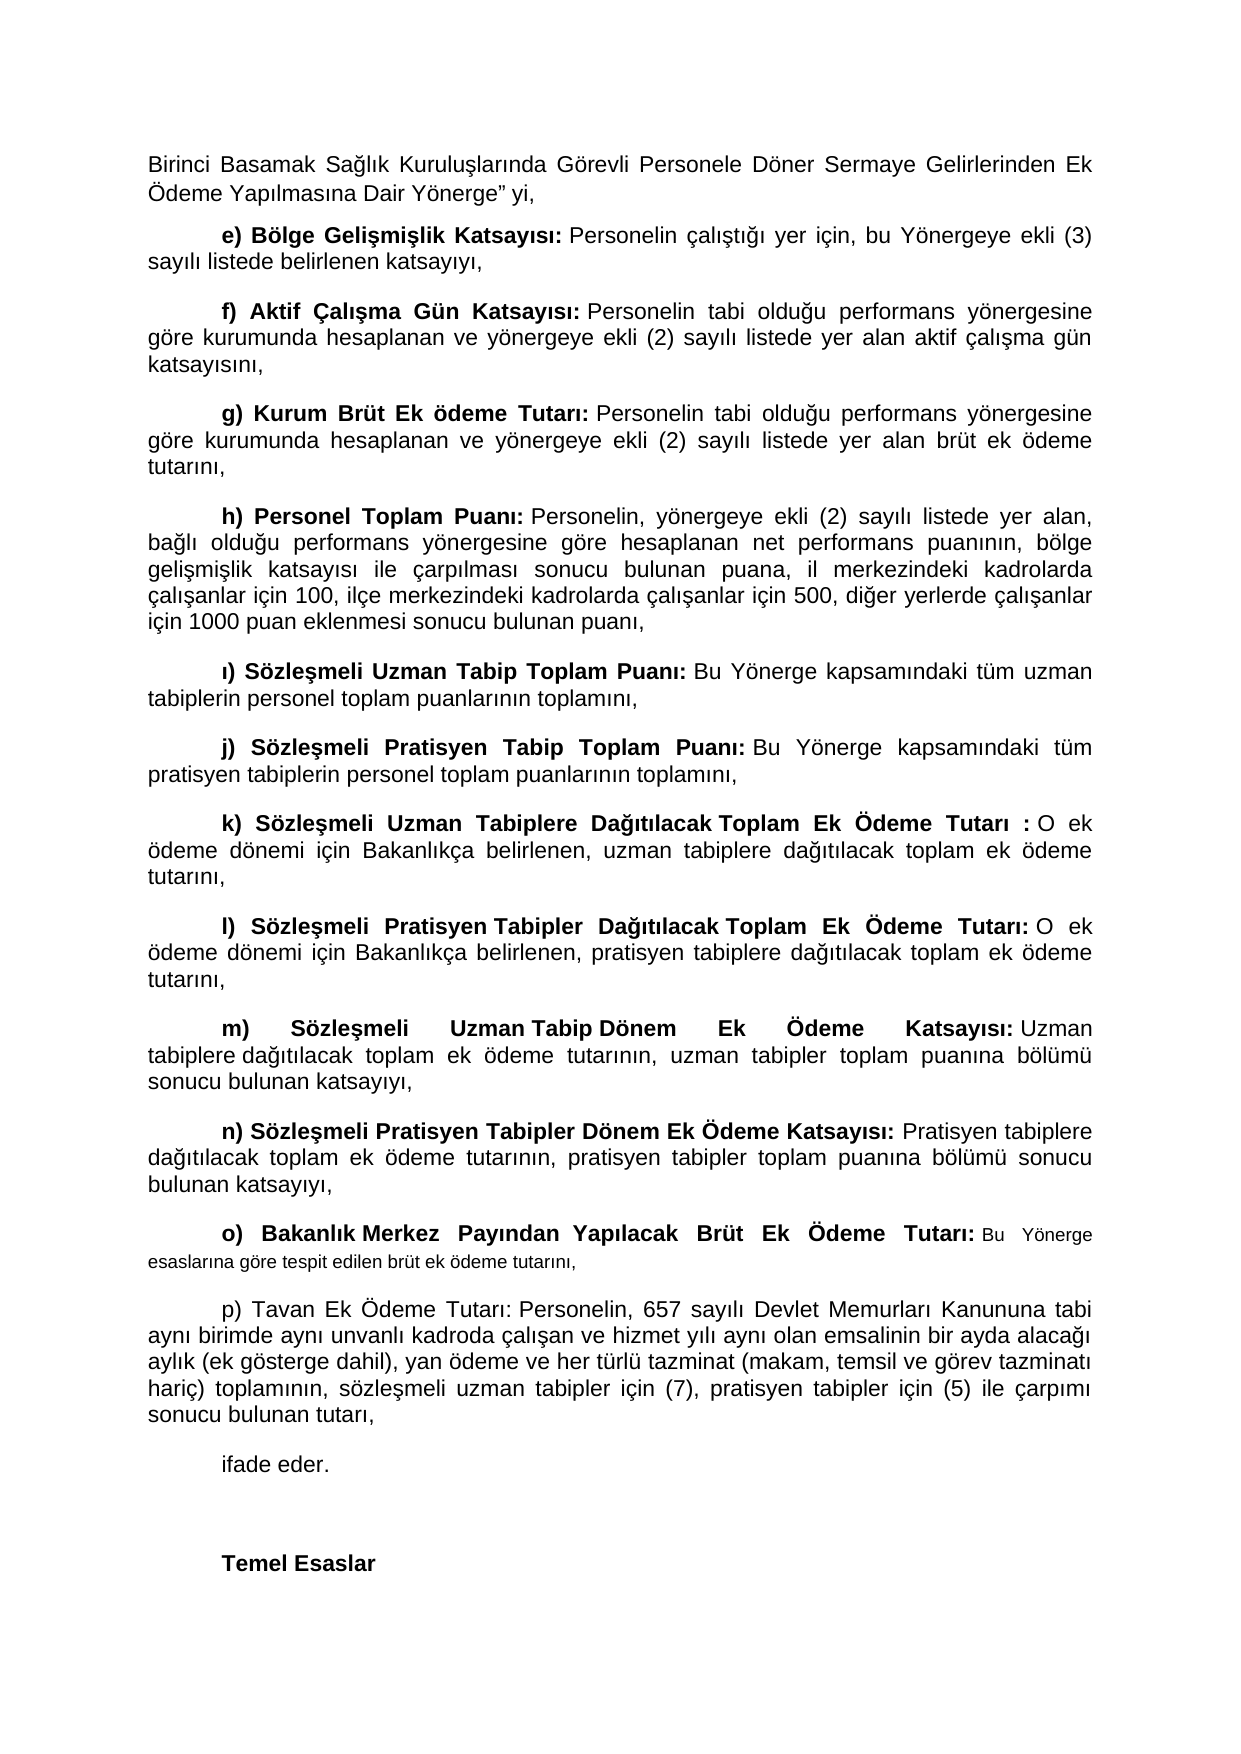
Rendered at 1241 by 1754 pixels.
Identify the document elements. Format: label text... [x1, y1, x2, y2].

text h) Personel Toplam Puanı: Personelin, yönergeye ekli (2) sayılı listede yer alan, bağlı olduğu performans yönergesine göre hesaplanan net performans puanının, bölge gelişmişlik katsayısı ile çarpılması sonucu bulunan puana, il merkezindeki kadrolarda çalışanlar için 100, ilçe merkezindeki kadrolarda çalışanlar için 500, diğer yerlerde çalışanlar için 1000 puan eklenmesi sonucu bulunan puanı, [148, 503, 1093, 635]
text n) Sözleşmeli Pratisyen Tabipler Dönem Ek Ödeme Katsayısı: Pratisyen tabiplere dağıtılacak toplam ek ödeme tutarının, pratisyen tabipler toplam puanına bölümü sonucu bulunan katsayıyı, [148, 1118, 1093, 1197]
text j) Sözleşmeli Pratisyen Tabip Toplam Puanı: Bu Yönerge kapsamındaki tüm pratisyen tabiplerin personel toplam puanlarının toplamını, [148, 734, 1093, 787]
text ı) Sözleşmeli Uzman Tabip Toplam Puanı: Bu Yönerge kapsamındaki tüm uzman tabiplerin personel toplam puanlarının toplamını, [148, 658, 1093, 711]
text m) Sözleşmeli Uzman Tabip Dönem Ek Ödeme Katsayısı: Uzman tabiplere dağıtılacak toplam ek ödeme tutarının, uzman tabipler toplam puanına bölümü sonucu bulunan katsayıyı, [148, 1015, 1093, 1094]
text ifade eder. [148, 1451, 1093, 1477]
text l) Sözleşmeli Pratisyen Tabipler Dağıtılacak Toplam Ek Ödeme Tutarı: O ek ödeme dönemi için Bakanlıkça belirlenen, pratisyen tabiplere dağıtılacak toplam ek ödeme tutarını, [148, 913, 1093, 992]
text o) Bakanlık Merkez Payından Yapılacak Brüt Ek Ödeme Tutarı: Bu Yönerge esaslarına göre tespit edilen brüt ek ödeme tutarını, [148, 1220, 1093, 1272]
text Temel Esaslar [148, 1550, 1093, 1577]
text f) Aktif Çalışma Gün Katsayısı: Personelin tabi olduğu performans yönergesine göre kurumunda hesaplanan ve yönergeye ekli (2) sayılı listede yer alan aktif çalışma gün katsayısını, [148, 298, 1093, 377]
text p) Tavan Ek Ödeme Tutarı: Personelin, 657 sayılı Devlet Memurları Kanununa tabi aynı birimde aynı unvanlı kadroda çalışan ve hizmet yılı aynı olan emsalinin bir ayda alacağı aylık (ek gösterge dahil), yan ödeme ve her türlü tazminat (makam, temsil ve görev tazminatı hariç) toplamının, sözleşmeli uzman tabipler için (7), pratisyen tabipler için (5) ile çarpımı sonucu bulunan tutarı, [148, 1296, 1093, 1427]
text k) Sözleşmeli Uzman Tabiplere Dağıtılacak Toplam Ek Ödeme Tutarı : O ek ödeme dönemi için Bakanlıkça belirlenen, uzman tabiplere dağıtılacak toplam ek ödeme tutarını, [148, 810, 1093, 889]
text g) Kurum Brüt Ek ödeme Tutarı: Personelin tabi olduğu performans yönergesine göre kurumunda hesaplanan ve yönergeye ekli (2) sayılı listede yer alan brüt ek ödeme tutarını, [148, 400, 1093, 479]
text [148, 148, 1093, 206]
text e) Bölge Gelişmişlik Katsayısı: Personelin çalıştığı yer için, bu Yönergeye ekli (3) sayılı listede belirlenen katsayıyı, [148, 222, 1093, 274]
